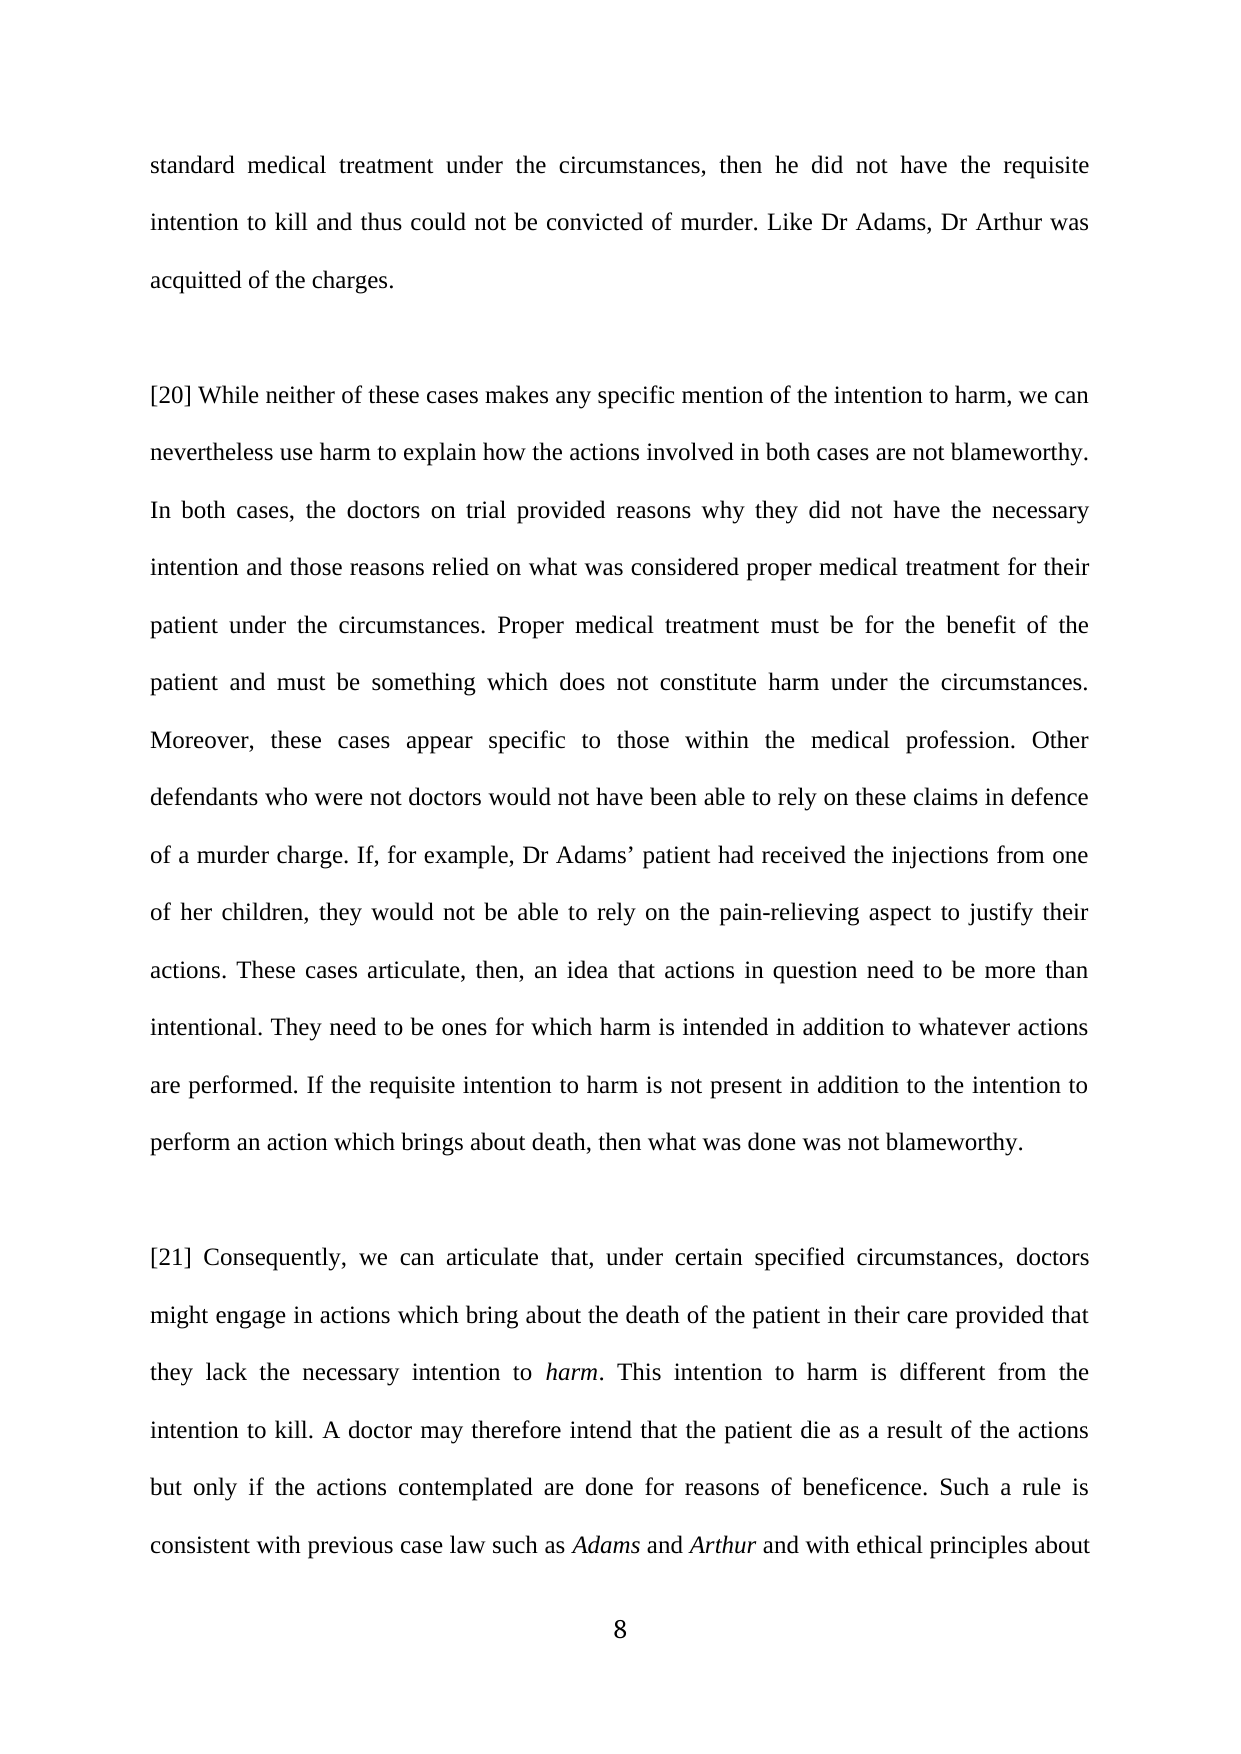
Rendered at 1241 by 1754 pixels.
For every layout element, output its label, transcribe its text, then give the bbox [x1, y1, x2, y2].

text [20] While neither of these cases makes any specific mention of the intention to harm, we can nevertheless use harm to explain how the actions involved in both cases are not blameworthy. In both cases, the doctors on trial provided reasons why they did not have the necessary intention and those reasons relied on what was considered proper medical treatment for their patient under the circumstances. Proper medical treatment must be for the benefit of the patient and must be something which does not constitute harm under the circumstances. Moreover, these cases appear specific to those within the medical profession. Other defendants who were not doctors would not have been able to rely on these claims in defence of a murder charge. If, for example, Dr Adams’ patient had received the injections from one of her children, they would not be able to rely on the pain-relieving aspect to justify their actions. These cases articulate, then, an idea that actions in question need to be more than intentional. They need to be ones for which harm is intended in addition to whatever actions are performed. If the requisite intention to harm is not present in addition to the intention to perform an action which brings about death, then what was done was not blameworthy. [150, 380, 1090, 1156]
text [150, 1242, 1090, 1559]
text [150, 150, 1090, 294]
